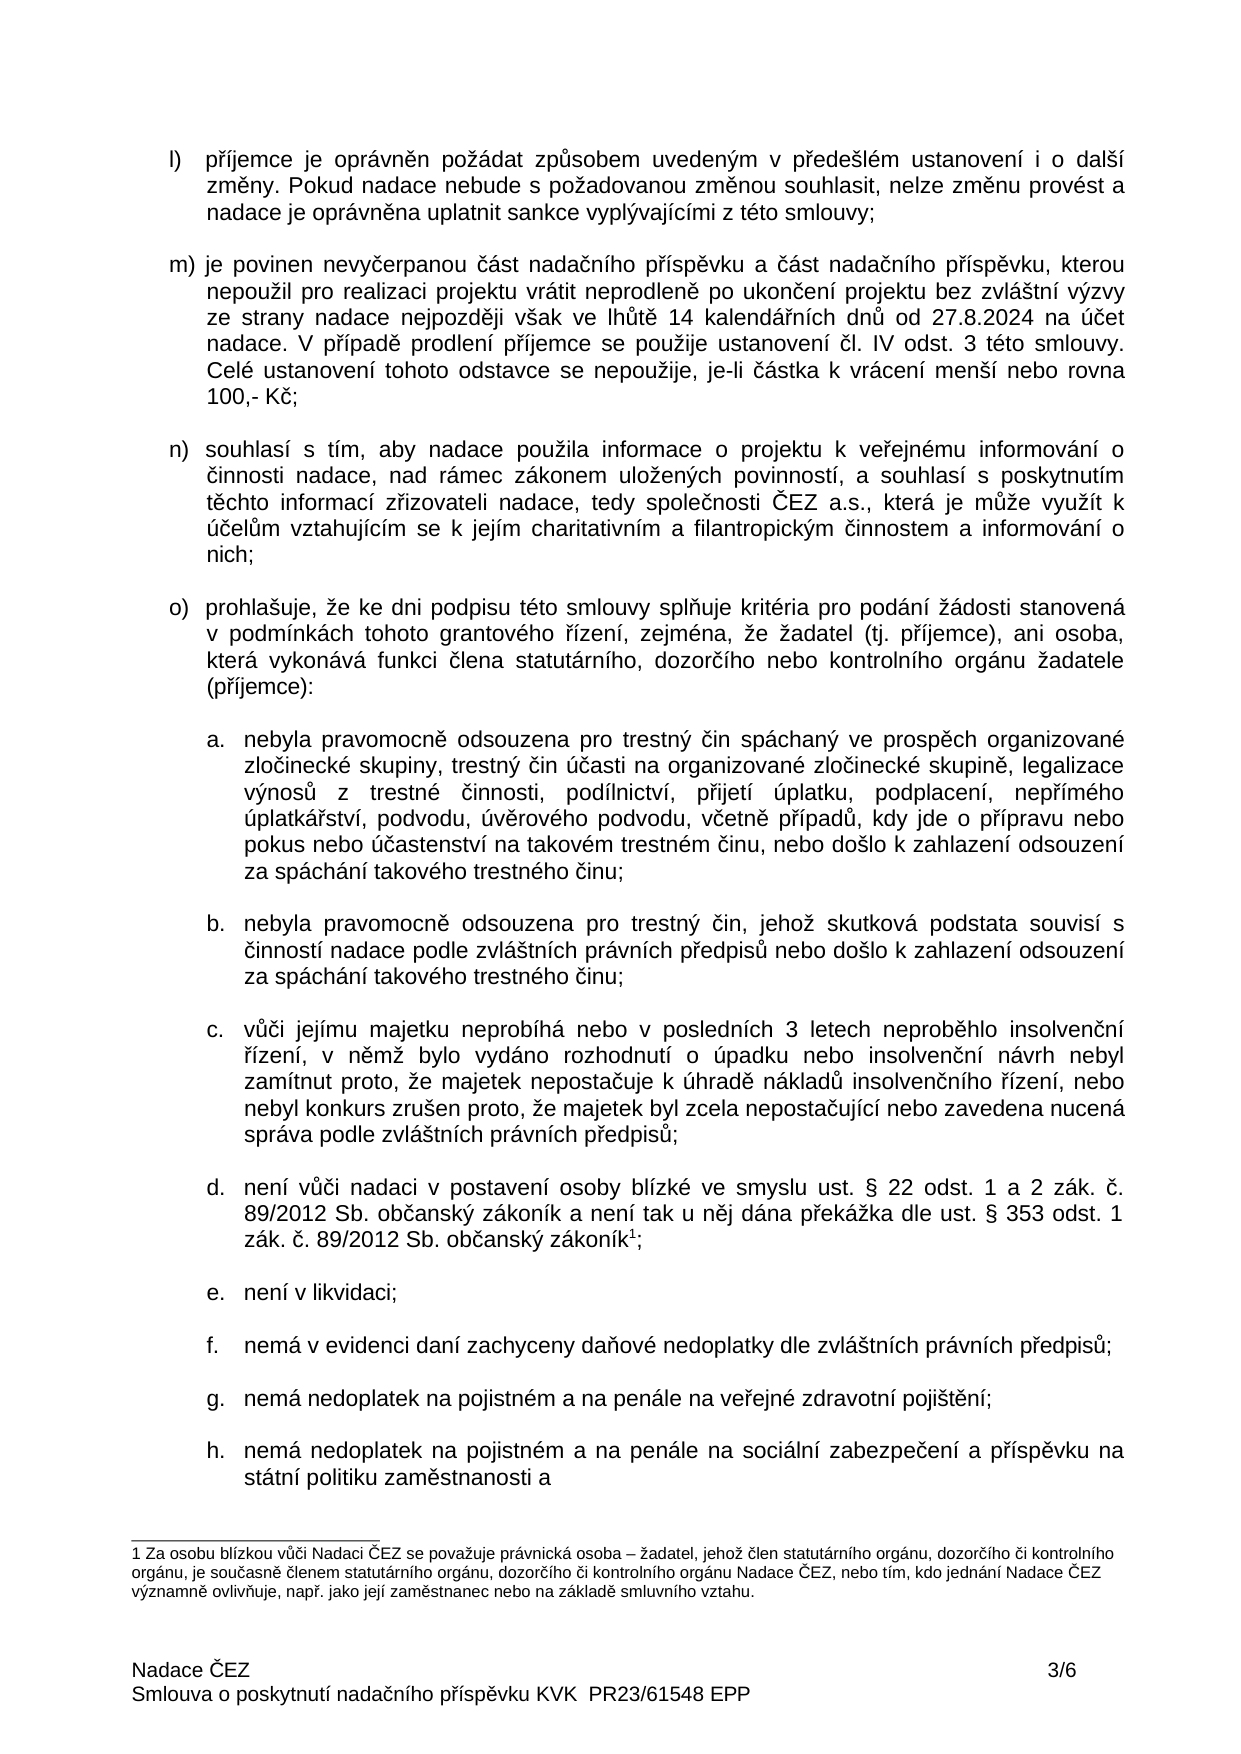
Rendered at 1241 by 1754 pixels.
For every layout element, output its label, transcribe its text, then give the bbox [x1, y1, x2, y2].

list nemá v evidenci daní zachyceny daňové nedoplatky dle zvláštních právních předpisů; [206, 1332, 1136, 1358]
list není vůči nadaci v postavení osoby blízké ve smyslu ust. § 22 odst. 1 a 2 zák. č. 89/2012 Sb. občanský zákoník a není tak u něj dána překážka dle ust. § 353 odst. 1 zák. č. 89/2012 Sb. občanský zákoník1; [206, 1174, 1125, 1253]
list nebyla pravomocně odsouzena pro trestný čin spáchaný ve prospěch organizované zločinecké skupiny, trestný čin účasti na organizované zločinecké skupině, legalizace výnosů z trestné činnosti, podílnictví, přijetí úplatku, podplacení, nepřímého úplatkářství, podvodu, úvěrového podvodu, včetně případů, kdy jde o přípravu nebo pokus nebo účastenství na takovém trestném činu, nebo došlo k zahlazení odsouzení za spáchání takového trestného činu; [206, 726, 1125, 884]
list nebyla pravomocně odsouzena pro trestný čin, jehož skutková podstata souvisí s činností nadace podle zvláštních právních předpisů nebo došlo k zahlazení odsouzení za spáchání takového trestného činu; [206, 910, 1125, 989]
text 1 Za osobu blízkou vůči Nadaci ČEZ se považuje právnická osoba – žadatel, jehož člen statutárního orgánu, dozorčího či kontrolního orgánu, je současně členem statutárního orgánu, dozorčího či kontrolního orgánu Nadace ČEZ, nebo tím, kdo jednání Nadace ČEZ významně ovlivňuje, např. jako její zaměstnanec nebo na základě smluvního vztahu. [131, 1544, 1136, 1601]
list prohlašuje, že ke dni podpisu této smlouvy splňuje kritéria pro podání žádosti stanovená v podmínkách tohoto grantového řízení, zejména, že žadatel (tj. příjemce), ani osoba, která vykonává funkci člena statutárního, dozorčího nebo kontrolního orgánu žadatele (příjemce): [169, 594, 1125, 699]
list nemá nedoplatek na pojistném a na penále na veřejné zdravotní pojištění; [206, 1384, 1136, 1411]
list nemá nedoplatek na pojistném a na penále na sociální zabezpečení a příspěvku na státní politiku zaměstnanosti a [206, 1437, 1125, 1490]
list příjemce je oprávněn požádat způsobem uvedeným v předešlém ustanovení i o další změny. Pokud nadace nebude s požadovanou změnou souhlasit, nelze změnu provést a nadace je oprávněna uplatnit sankce vyplývajícími z této smlouvy; [169, 146, 1125, 225]
list není v likvidaci; [206, 1279, 1136, 1306]
list je povinen nevyčerpanou část nadačního příspěvku a část nadačního příspěvku, kterou nepoužil pro realizaci projektu vrátit neprodleně po ukončení projektu bez zvláštní výzvy ze strany nadace nejpozději však ve lhůtě 14 kalendářních dnů od 27.8.2024 na účet nadace. V případě prodlení příjemce se použije ustanovení čl. IV odst. 3 této smlouvy. Celé ustanovení tohoto odstavce se nepoužije, je-li částka k vrácení menší nebo rovna 100,- Kč; [169, 251, 1125, 409]
list souhlasí s tím, aby nadace použila informace o projektu k veřejnému informování o činnosti nadace, nad rámec zákonem uložených povinností, a souhlasí s poskytnutím těchto informací zřizovateli nadace, tedy společnosti ČEZ a.s., která je může využít k účelům vztahujícím se k jejím charitativním a filantropickým činnostem a informování o nich; [169, 436, 1125, 568]
list vůči jejímu majetku neprobíhá nebo v posledních 3 letech neproběhlo insolvenční řízení, v němž bylo vydáno rozhodnutí o úpadku nebo insolvenční návrh nebyl zamítnut proto, že majetek nepostačuje k úhradě nákladů insolvenčního řízení, nebo nebyl konkurs zrušen proto, že majetek byl zcela nepostačující nebo zavedena nucená správa podle zvláštních právních předpisů; [206, 1016, 1125, 1147]
